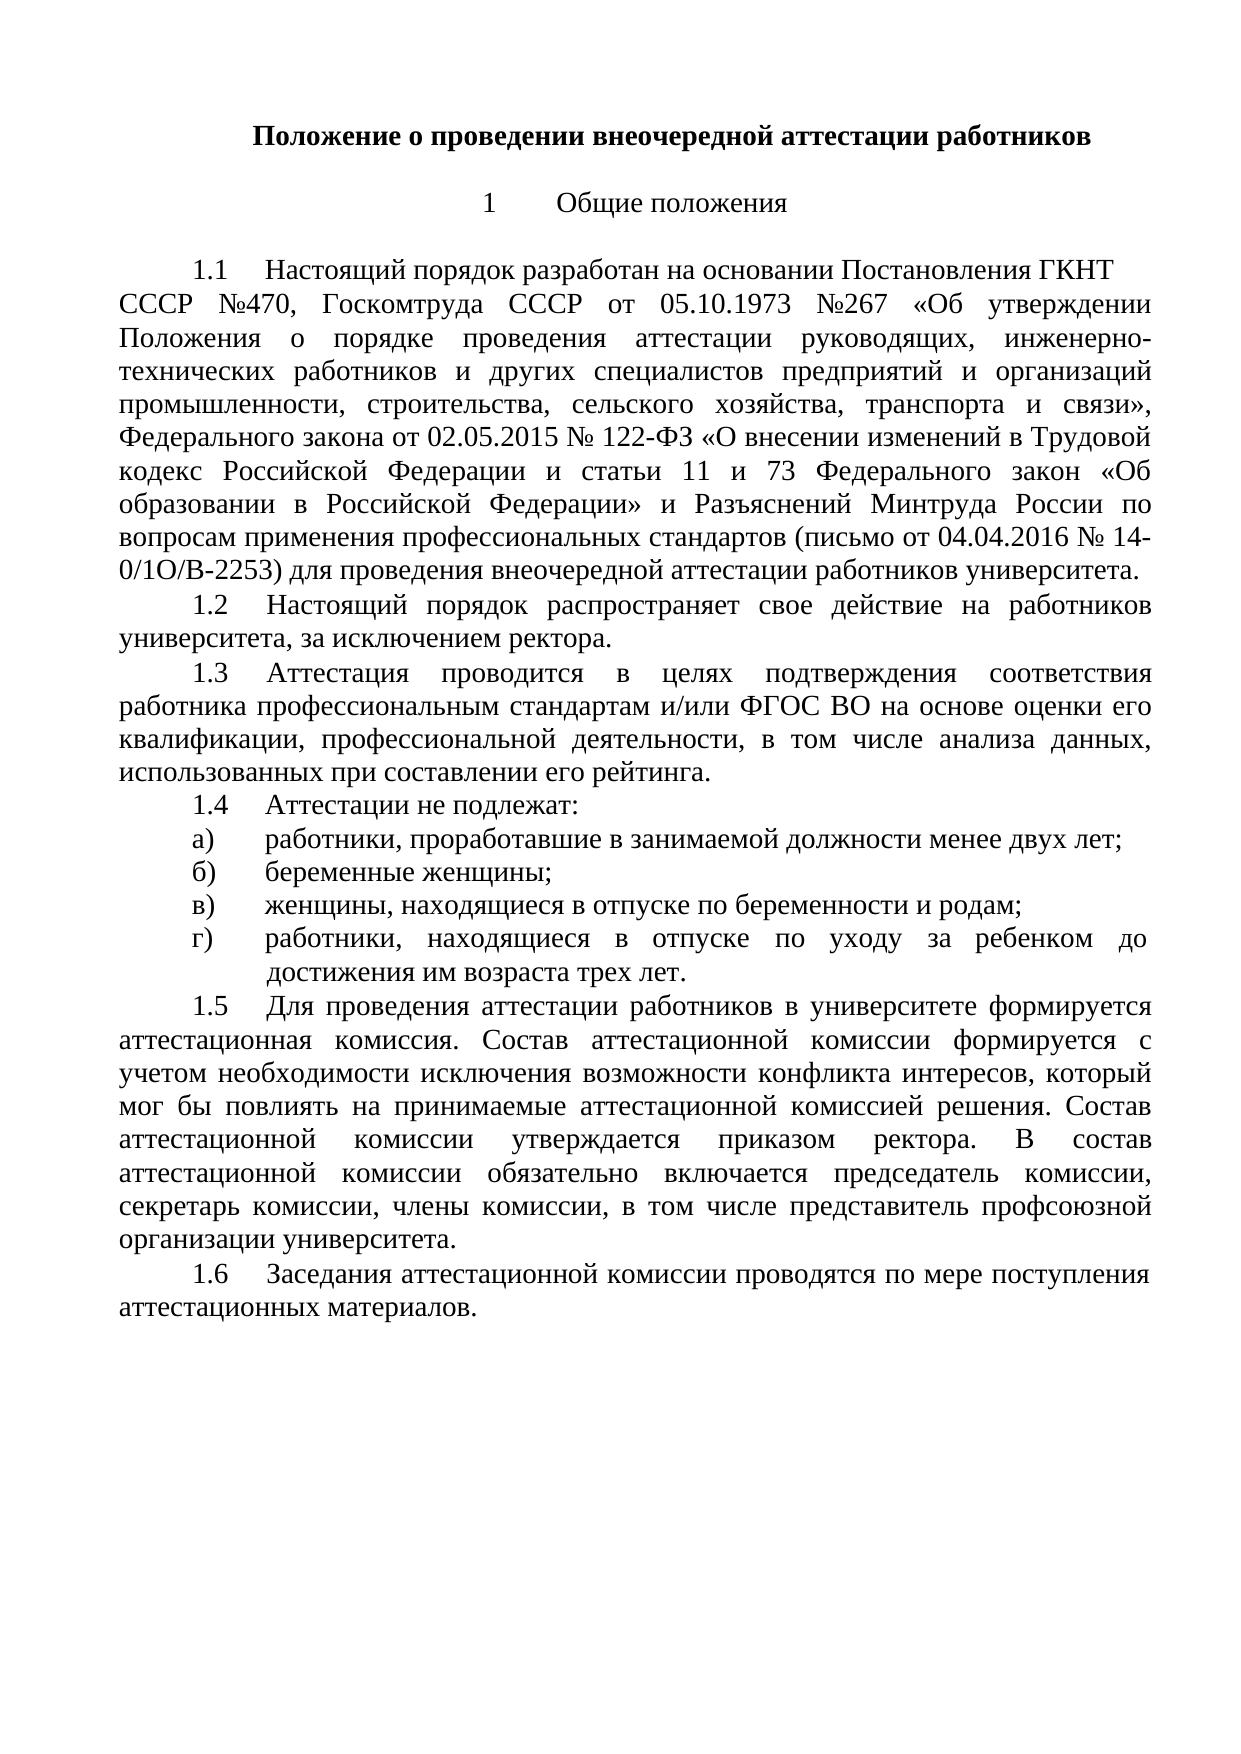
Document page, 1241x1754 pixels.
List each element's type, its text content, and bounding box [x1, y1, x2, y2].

text СССР №470, Госкомтруда СССР от 05.10.1973 №267 «Об утверждении Положения о порядке проведения аттестации руководящих, инженерно-технических работников и других специалистов предприятий и организаций промышленности, строительства, сельского хозяйства, транспорта и связи», Федерального закона от 02.05.2015 № 122-ФЗ «О внесении изменений в Трудовой кодекс Российской Федерации и статьи 11 и 73 Федерального закон «Об образовании в Российской Федерации» и Разъяснений Минтруда России по вопросам применения профессиональных стандартов (письмо от 04.04.2016 № 14-0/1О/В-2253) для проведения внеочередной аттестации работников университета. [119, 287, 1153, 586]
text достижения им возраста трех лет. [267, 954, 1153, 988]
text б) беременные женщины; [192, 854, 1153, 888]
list Настоящий порядок распространяет свое действие на работников университета, за исключением ректора. [119, 588, 1153, 654]
list Аттестации не подлежат: [192, 788, 1153, 821]
list Заседания аттестационной комиссии проводятся по мере поступления аттестационных материалов. [119, 1257, 1151, 1323]
text Положение о проведении внеочередной аттестации работников [192, 118, 1153, 152]
list Общие положения [482, 185, 1153, 218]
list Для проведения аттестации работников в университете формируется аттестационная комиссия. Состав аттестационной комиссии формируется с учетом необходимости исключения возможности конфликта интересов, который мог бы повлиять на принимаемые аттестационной комиссией решения. Состав аттестационной комиссии утверждается приказом ректора. В состав аттестационной комиссии обязательно включается председатель комиссии, секретарь комиссии, члены комиссии, в том числе представитель профсоюзной организации университета. [119, 989, 1153, 1255]
text в) женщины, находящиеся в отпуске по беременности и родам; [192, 888, 1153, 921]
text г) работники, находящиеся в отпуске по уходу за ребенком до [192, 921, 1153, 954]
list Настоящий порядок разработан на основании Постановления ГКНТ [192, 252, 1153, 285]
list Аттестация проводится в целях подтверждения соответствия работника профессиональным стандартам и/или ФГОС ВО на основе оценки его квалификации, профессиональной деятельности, в том числе анализа данных, использованных при составлении его рейтинга. [119, 656, 1153, 787]
text а) работники, проработавшие в занимаемой должности менее двух лет; [192, 821, 1153, 854]
